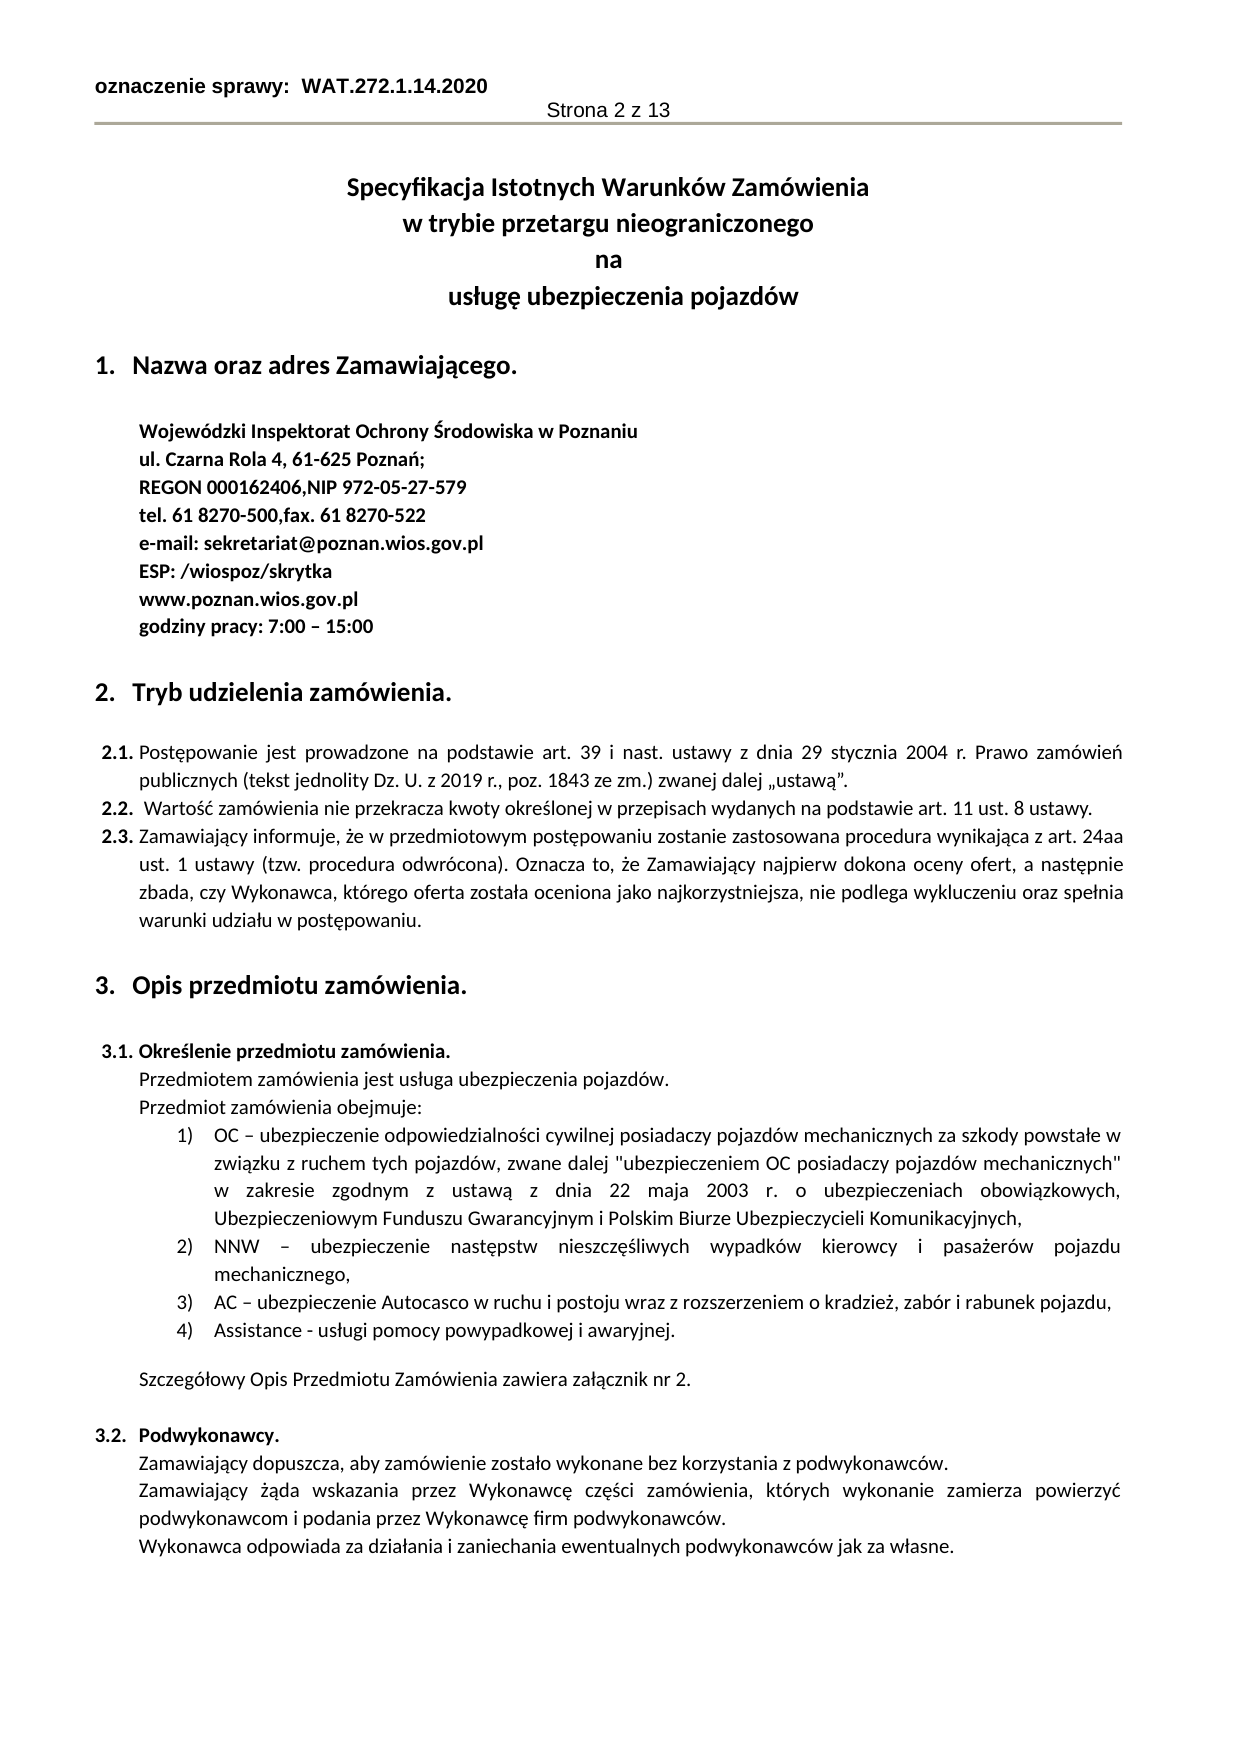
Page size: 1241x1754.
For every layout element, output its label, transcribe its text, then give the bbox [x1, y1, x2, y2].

list Zamawiający informuje, że w przedmiotowym postępowaniu zostanie zastosowana procedura wynikająca z art. 24aa ust. 1 ustawy (tzw. procedura odwrócona). Oznacza to, że Zamawiający najpierw dokona oceny ofert, a następnie zbada, czy Wykonawca, którego oferta została oceniona jako najkorzystniejsza, nie podlega wykluczeniu oraz spełnia warunki udziału w postępowaniu. [101, 823, 1125, 932]
text usługę ubezpieczenia pojazdów [94, 279, 1122, 312]
text ESP: /wiospoz/skrytka [139, 558, 1122, 583]
text www.poznan.wios.gov.pl [139, 586, 1122, 611]
text Przedmiot zamówienia obejmuje: [139, 1094, 1122, 1119]
list Zamawiający dopuszcza, aby zamówienie zostało wykonane bez korzystania z podwykonawców. [139, 1450, 1122, 1475]
text Wojewódzki Inspektorat Ochrony Środowiska w Poznaniu [139, 418, 1122, 444]
text tel. 61 8270-500,fax. 61 8270-522 [139, 502, 1122, 527]
text w trybie przetargu nieograniczonego [94, 206, 1122, 239]
text e-mail: sekretariat@poznan.wios.gov.pl [139, 530, 1122, 555]
list OC – ubezpieczenie odpowiedzialności cywilnej posiadaczy pojazdów mechanicznych za szkody powstałe w związku z ruchem tych pojazdów, zwane dalej "ubezpieczeniem OC posiadaczy pojazdów mechanicznych" w zakresie zgodnym z ustawą z dnia 22 maja 2003 r. o ubezpieczeniach obowiązkowych, Ubezpieczeniowym Funduszu Gwarancyjnym i Polskim Biurze Ubezpieczycieli Komunikacyjnych, [176, 1122, 1122, 1231]
text Szczegółowy Opis Przedmiotu Zamówienia zawiera załącznik nr 2. [139, 1366, 1122, 1391]
text Przedmiotem zamówienia jest usługa ubezpieczenia pojazdów. [139, 1066, 1122, 1091]
list Wartość zamówienia nie przekracza kwoty określonej w przepisach wydanych na podstawie art. 11 ust. 8 ustawy. [101, 795, 1125, 821]
list NNW – ubezpieczenie następstw nieszczęśliwych wypadków kierowcy i pasażerów pojazdu mechanicznego, [176, 1233, 1122, 1287]
list Postępowanie jest prowadzone na podstawie art. 39 i nast. ustawy z dnia 29 stycznia 2004 r. Prawo zamówień publicznych (tekst jednolity Dz. U. z 2019 r., poz. 1843 ze zm.) zwanej dalej „ustawą”. [101, 739, 1125, 793]
list Opis przedmiotu zamówienia. [94, 968, 1122, 1001]
text Specyfikacja Istotnych Warunków Zamówienia [94, 170, 1122, 203]
list Określenie przedmiotu zamówienia. [101, 1038, 1122, 1063]
text REGON 000162406,NIP 972-05-27-579 [139, 474, 1122, 499]
list Tryb udzielenia zamówienia. [94, 675, 1122, 708]
list Zamawiający żąda wskazania przez Wykonawcę części zamówienia, których wykonanie zamierza powierzyć podwykonawcom i podania przez Wykonawcę firm podwykonawców. [139, 1478, 1122, 1531]
text godziny pracy: 7:00 – 15:00 [139, 614, 1122, 639]
list Nazwa oraz adres Zamawiającego. [94, 348, 1122, 381]
list Assistance - usługi pomocy powypadkowej i awaryjnej. [176, 1317, 1122, 1343]
list AC – ubezpieczenie Autocasco w ruchu i postoju wraz z rozszerzeniem o kradzież, zabór i rabunek pojazdu, [176, 1289, 1122, 1315]
list Wykonawca odpowiada za działania i zaniechania ewentualnych podwykonawców jak za własne. [139, 1533, 1122, 1559]
text ul. Czarna Rola 4, 61-625 Poznań; [139, 446, 1122, 472]
list 3.2. Podwykonawcy. [94, 1422, 1122, 1447]
text na [94, 242, 1122, 275]
